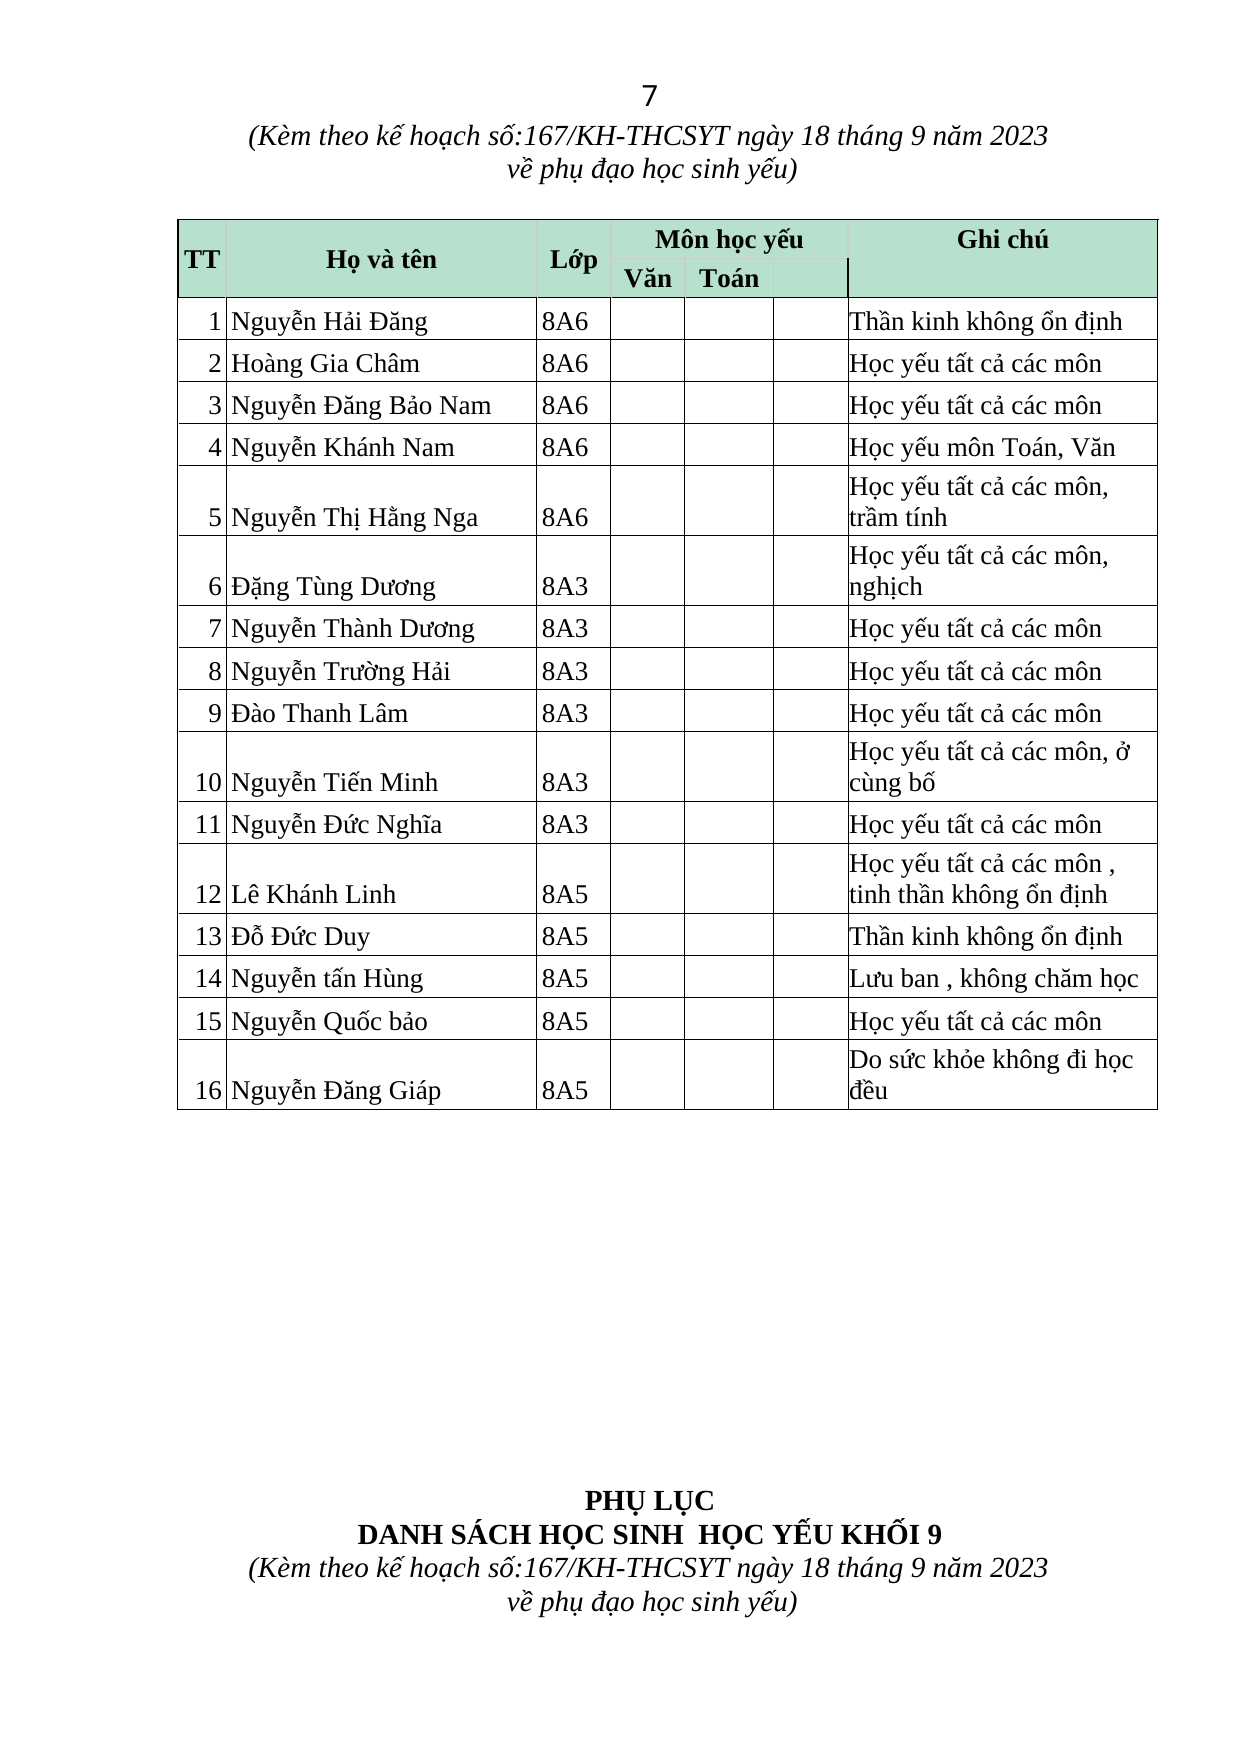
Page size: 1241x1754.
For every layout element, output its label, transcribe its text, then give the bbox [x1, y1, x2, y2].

table_cell Học yếu tất cả các môn, trầm tính [849, 466, 1157, 535]
table_cell Nguyễn Thành Dương [227, 606, 536, 647]
table_cell 8A3 [537, 690, 610, 731]
table_cell Học yếu tất cả các môn [849, 690, 1157, 731]
text PHỤ LỤC [177, 1483, 1122, 1517]
table_cell Hoàng Gia Châm [227, 340, 536, 381]
table_cell Nguyễn Thị Hằng Nga [227, 466, 536, 535]
text (Kèm theo kế hoạch số:167/KH-THCSYT ngày 18 tháng 9 năm 2023 [177, 1551, 1122, 1584]
table_cell 4 [178, 423, 226, 465]
table_header Họ và tên [227, 220, 536, 297]
table_cell [685, 648, 773, 689]
table_cell Học yếu tất cả các môn , tinh thần không ổn định [849, 844, 1157, 912]
table_cell 8A6 [537, 424, 610, 465]
table_cell 3 [178, 381, 226, 423]
table_cell [774, 998, 848, 1039]
table_cell [685, 424, 773, 465]
table_cell [685, 914, 773, 955]
table_cell [685, 536, 773, 604]
table_cell 9 [178, 689, 226, 731]
table_cell [774, 424, 848, 465]
table_cell Thần kinh không ổn định [849, 298, 1157, 339]
table_cell Học yếu tất cả các môn, nghịch [849, 536, 1157, 604]
table_cell 12 [178, 843, 226, 912]
table_cell [774, 536, 848, 604]
table_cell 8A6 [537, 340, 610, 381]
table_cell 5 [178, 465, 226, 535]
table_cell Học yếu tất cả các môn [849, 340, 1157, 381]
text về phụ đạo học sinh yếu) [177, 152, 1122, 185]
table_cell Học yếu tất cả các môn [849, 998, 1157, 1039]
table_cell Học yếu tất cả các môn [849, 382, 1157, 423]
table_cell [774, 606, 848, 647]
table_cell 2 [178, 339, 226, 381]
table_cell 14 [178, 955, 226, 997]
table_cell Văn [612, 259, 684, 297]
table_cell 8A6 [537, 382, 610, 423]
table_cell [685, 1040, 773, 1109]
table_cell Nguyễn Đăng Giáp [227, 1040, 536, 1109]
table_cell 15 [178, 997, 226, 1039]
table_cell 10 [178, 731, 226, 801]
table_cell [774, 466, 848, 535]
table_cell [685, 382, 773, 423]
table_cell Nguyễn Tiến Minh [227, 732, 536, 801]
table_cell [774, 382, 848, 423]
table_cell Nguyễn Đức Nghĩa [227, 802, 536, 843]
table_cell [685, 802, 773, 843]
table_cell Nguyễn Đăng Bảo Nam [227, 382, 536, 423]
text DANH SÁCH HỌC SINH HỌC YẾU KHỐI 9 [177, 1517, 1122, 1551]
table_cell [774, 259, 847, 297]
table_cell [611, 340, 684, 381]
table_cell Học yếu tất cả các môn, ở cùng bố [849, 732, 1157, 801]
table_cell [685, 732, 773, 801]
table_cell 8A5 [537, 844, 610, 912]
table_cell [611, 606, 684, 647]
table_cell [611, 844, 684, 912]
table_cell Nguyễn Khánh Nam [227, 424, 536, 465]
table_cell Học yếu tất cả các môn [849, 802, 1157, 843]
table_cell 8A3 [537, 732, 610, 801]
table_cell [774, 298, 848, 339]
table_cell [774, 648, 848, 689]
table_cell [611, 648, 684, 689]
table_cell [685, 466, 773, 535]
table_cell 13 [178, 913, 226, 955]
table_cell [611, 536, 684, 604]
table_header TT [179, 220, 225, 297]
table_cell 8A6 [537, 466, 610, 535]
table_cell [685, 998, 773, 1039]
table_cell 8A6 [537, 298, 610, 339]
table_cell 7 [178, 605, 226, 647]
table_cell [685, 298, 773, 339]
text (Kèm theo kế hoạch số:167/KH-THCSYT ngày 18 tháng 9 năm 2023 [177, 118, 1122, 152]
table_cell [611, 690, 684, 731]
table_cell Lưu ban , không chăm học [849, 956, 1157, 997]
table_cell [611, 956, 684, 997]
table_cell Đào Thanh Lâm [227, 690, 536, 731]
table_cell 8A3 [537, 606, 610, 647]
table_cell [611, 298, 684, 339]
table_cell [685, 340, 773, 381]
table_cell Học yếu tất cả các môn [849, 648, 1157, 689]
table_cell Thần kinh không ổn định [849, 914, 1157, 955]
table_cell [685, 956, 773, 997]
table_cell Nguyễn Quốc bảo [227, 998, 536, 1039]
table_cell [774, 914, 848, 955]
table_cell 8A5 [537, 956, 610, 997]
table_cell Đặng Tùng Dương [227, 536, 536, 604]
table_cell [774, 340, 848, 381]
table_header Lớp [538, 220, 610, 297]
table_cell [685, 844, 773, 912]
table_cell 8A5 [537, 914, 610, 955]
table_cell Toán [686, 259, 773, 297]
table_cell [611, 466, 684, 535]
table_cell 6 [178, 535, 226, 604]
table_cell 8 [178, 647, 226, 689]
table_cell [774, 956, 848, 997]
table_cell Do sức khỏe không đi học đều [849, 1040, 1157, 1109]
table_cell Nguyễn tấn Hùng [227, 956, 536, 997]
table_cell Nguyễn Hải Đăng [227, 298, 536, 339]
table_cell [774, 844, 848, 912]
table_cell [685, 606, 773, 647]
table_cell 8A5 [537, 1040, 610, 1109]
table_cell 8A5 [537, 998, 610, 1039]
table_cell Học yếu tất cả các môn [849, 606, 1157, 647]
table_cell 16 [178, 1039, 226, 1109]
text về phụ đạo học sinh yếu) [177, 1584, 1122, 1618]
table_cell [611, 914, 684, 955]
table_cell [611, 802, 684, 843]
table_cell [774, 732, 848, 801]
table_cell [611, 382, 684, 423]
table_cell 8A3 [537, 648, 610, 689]
table_cell [774, 802, 848, 843]
table_cell [611, 1040, 684, 1109]
table_cell [611, 424, 684, 465]
table_cell Học yếu môn Toán, Văn [849, 424, 1157, 465]
table_cell [611, 732, 684, 801]
table_cell 11 [178, 801, 226, 843]
table_cell [611, 998, 684, 1039]
table_cell Đỗ Đức Duy [227, 914, 536, 955]
table_header Môn học yếu [612, 220, 847, 258]
table_cell 1 [178, 298, 226, 339]
table_header Ghi chú [849, 220, 1157, 297]
table_cell [774, 690, 848, 731]
table_cell Nguyễn Trường Hải [227, 648, 536, 689]
table_cell [685, 690, 773, 731]
table_cell 8A3 [537, 536, 610, 604]
table_cell 8A3 [537, 802, 610, 843]
table_cell Lê Khánh Linh [227, 844, 536, 912]
table_cell [774, 1040, 848, 1109]
